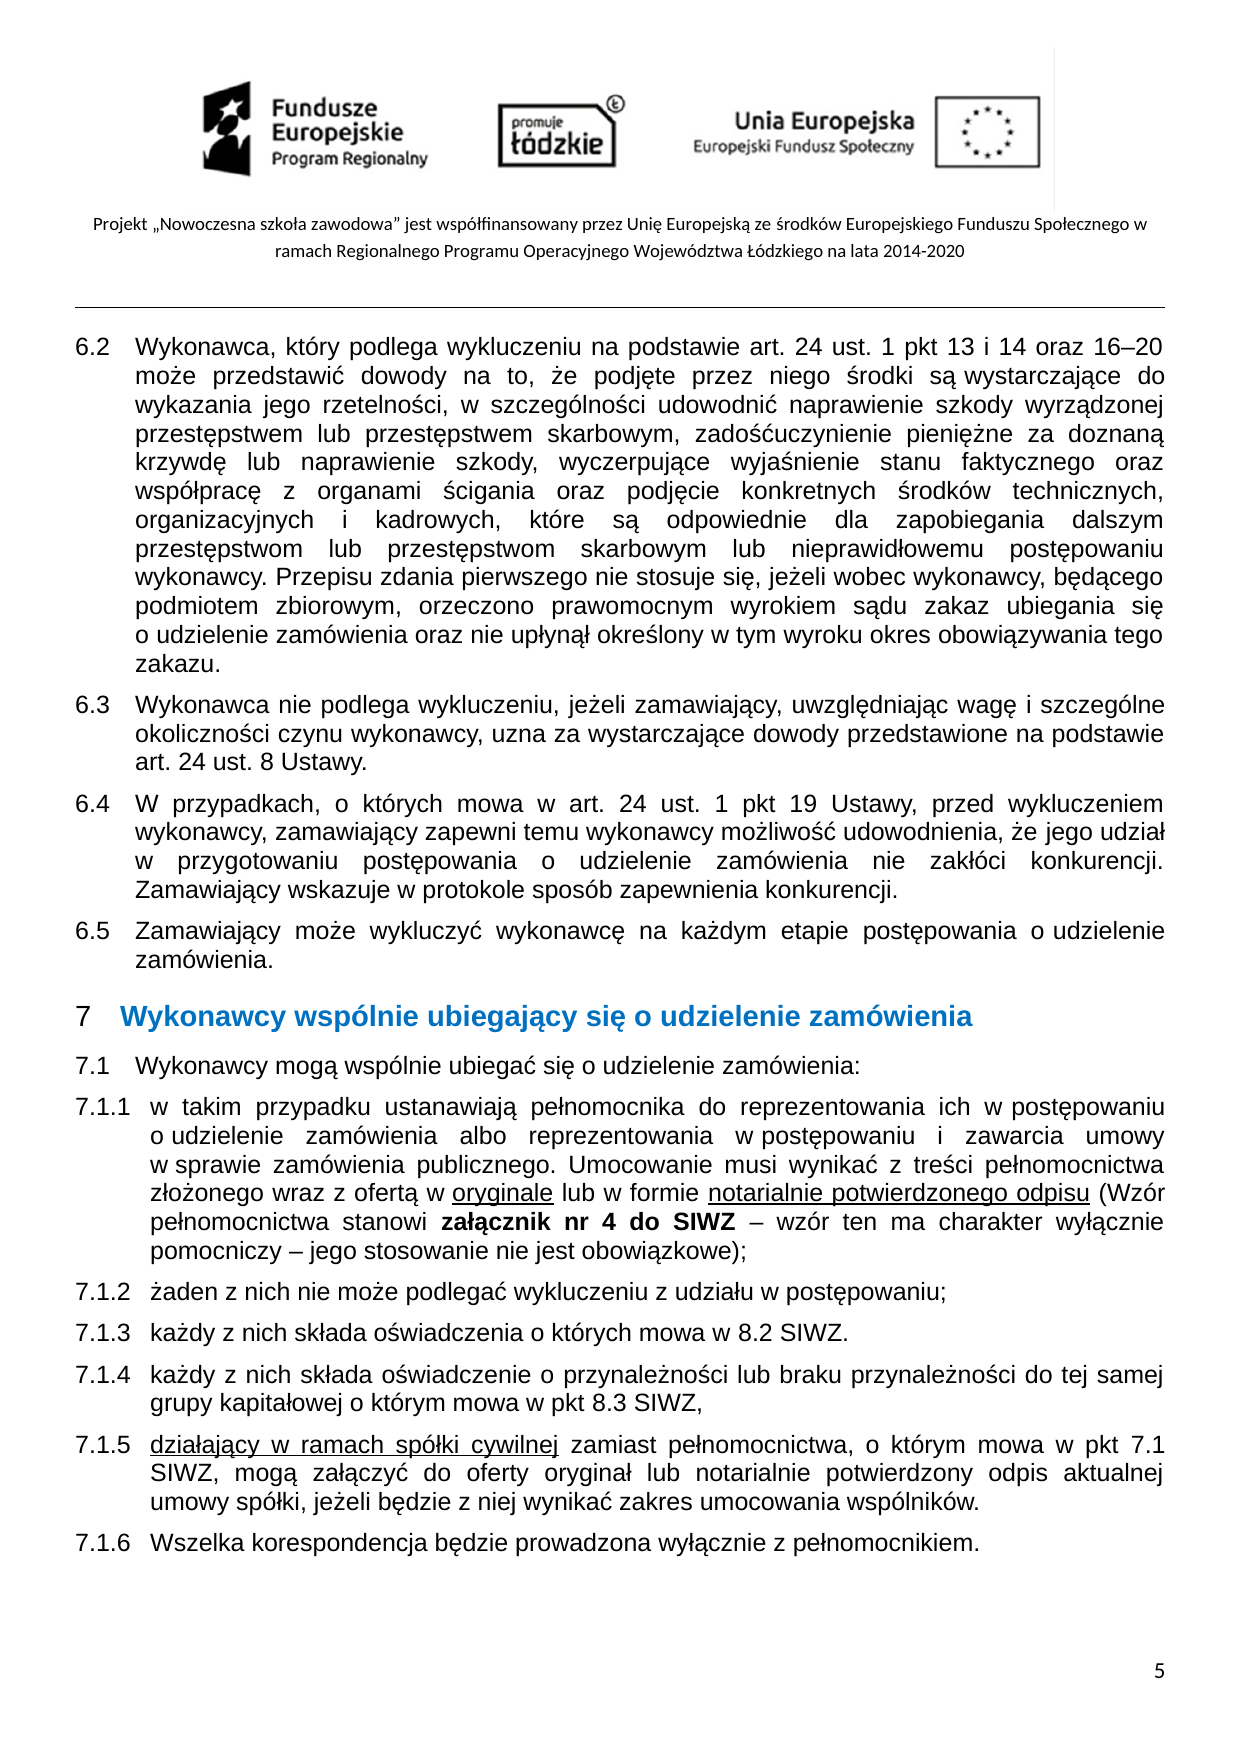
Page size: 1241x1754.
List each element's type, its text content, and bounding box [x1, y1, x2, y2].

subtitle Wykonawcy mogą wspólnie ubiegać się o udzielenie zamówienia: [75, 1051, 1165, 1080]
subtitle Wykonawca, który podlega wykluczeniu na podstawie art. 24 ust. 1 pkt 13 i 14 oraz 16–20 może przedstawić dowody na to, że podjęte przez niego środki są wystarczające do wykazania jego rzetelności, w szczególności udowodnić naprawienie szkody wyrządzonej przestępstwem lub przestępstwem skarbowym, zadośćuczynienie pieniężne za doznaną krzywdę lub naprawienie szkody, wyczerpujące wyjaśnienie stanu faktycznego oraz współpracę z organami ścigania oraz podjęcie konkretnych środków technicznych, organizacyjnych i kadrowych, które są odpowiednie dla zapobiegania dalszym przestępstwom lub przestępstwom skarbowym lub nieprawidłowemu postępowaniu wykonawcy. Przepisu zdania pierwszego nie stosuje się, jeżeli wobec wykonawcy, będącego podmiotem zbiorowym, orzeczono prawomocnym wyrokiem sądu zakaz ubiegania się o udzielenie zamówienia oraz nie upłynął określony w tym wyroku okres obowiązywania tego zakazu. [75, 332, 1165, 677]
picture [185, 47, 1055, 213]
subtitle działający w ramach spółki cywilnej zamiast pełnomocnictwa, o którym mowa w pkt 7.1 SIWZ, mogą załączyć do oferty oryginał lub notarialnie potwierdzony odpis aktualnej umowy spółki, jeżeli będzie z niej wynikać zakres umocowania wspólników. [75, 1430, 1165, 1516]
subtitle w takim przypadku ustanawiają pełnomocnika do reprezentowania ich w postępowaniu o udzielenie zamówienia albo reprezentowania w postępowaniu i zawarcia umowy w sprawie zamówienia publicznego. Umocowanie musi wynikać z treści pełnomocnictwa złożonego wraz z ofertą w oryginale lub w formie notarialnie potwierdzonego odpisu (Wzór pełnomocnictwa stanowi załącznik nr 4 do SIWZ – wzór ten ma charakter wyłącznie pomocniczy – jego stosowanie nie jest obowiązkowe); [75, 1092, 1165, 1265]
subtitle każdy z nich składa oświadczenie o przynależności lub braku przynależności do tej samej grupy kapitałowej o którym mowa w pkt 8.3 SIWZ, [75, 1360, 1165, 1417]
subtitle żaden z nich nie może podlegać wykluczeniu z udziału w postępowaniu; [75, 1277, 1165, 1306]
subtitle każdy z nich składa oświadczenia o których mowa w 8.2 SIWZ. [75, 1318, 1165, 1347]
subtitle W przypadkach, o których mowa w art. 24 ust. 1 pkt 19 Ustawy, przed wykluczeniem wykonawcy, zamawiający zapewni temu wykonawcy możliwość udowodnienia, że jego udział w przygotowaniu postępowania o udzielenie zamówienia nie zakłóci konkurencji. Zamawiający wskazuje w protokole sposób zapewnienia konkurencji. [75, 789, 1165, 904]
subtitle Wykonawca nie podlega wykluczeniu, jeżeli zamawiający, uwzględniając wagę i szczególne okoliczności czynu wykonawcy, uzna za wystarczające dowody przedstawione na podstawie art. 24 ust. 8 Ustawy. [75, 690, 1165, 776]
subtitle Wszelka korespondencja będzie prowadzona wyłącznie z pełnomocnikiem. [75, 1528, 1165, 1557]
subtitle Zamawiający może wykluczyć wykonawcę na każdym etapie postępowania o udzielenie zamówienia. [75, 916, 1165, 974]
subtitle Wykonawcy wspólnie ubiegający się o udzielenie zamówienia [75, 999, 1165, 1032]
